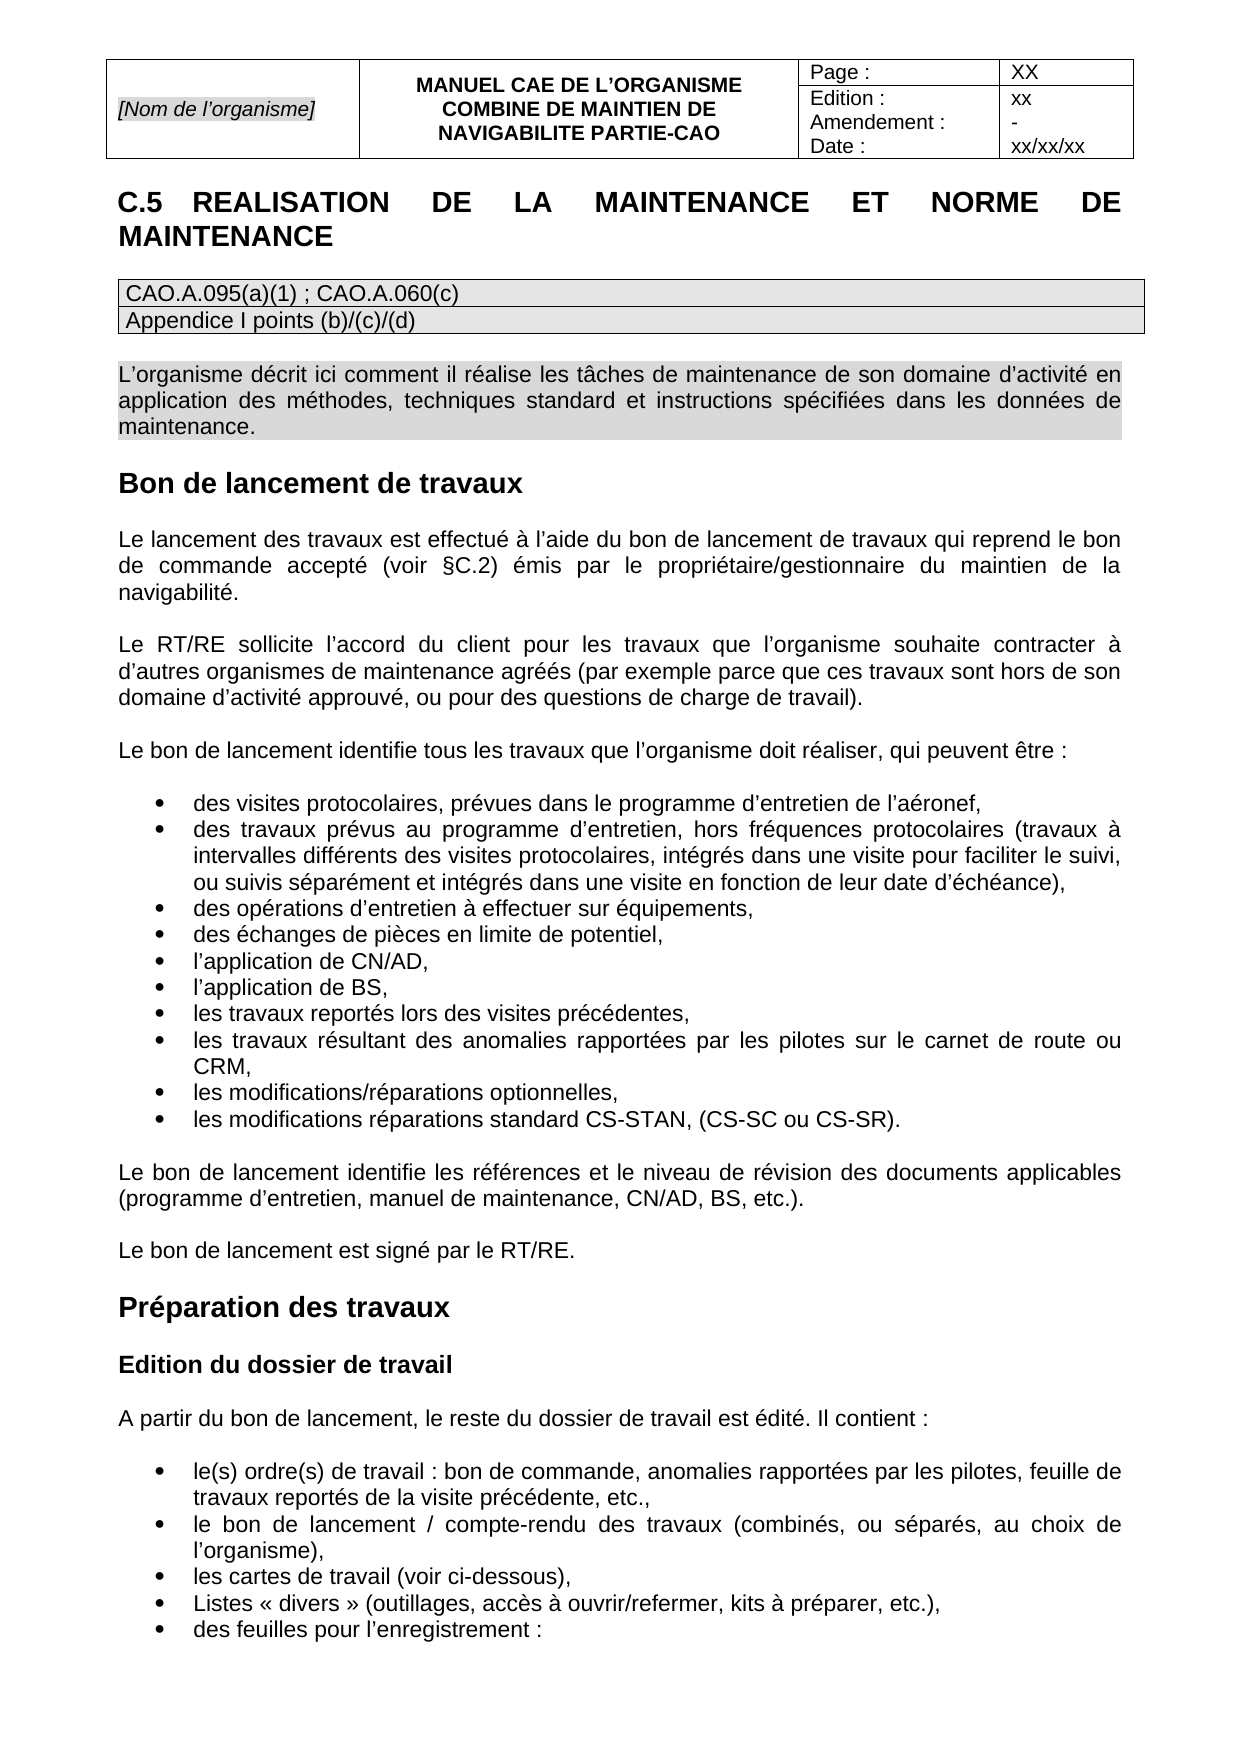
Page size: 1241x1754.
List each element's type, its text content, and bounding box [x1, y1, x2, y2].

list les modifications/réparations optionnelles, [156, 1079, 1122, 1106]
text L’organisme décrit ici comment il réalise les tâches de maintenance de son domaine d’activité en application des méthodes, techniques standard et instructions spécifiées dans les données de maintenance. [118, 361, 1122, 440]
text Le bon de lancement identifie tous les travaux que l’organisme doit réaliser, qui peuvent être : [118, 737, 1122, 763]
list les travaux reportés lors des visites précédentes, [156, 1000, 1122, 1027]
text Préparation des travaux [118, 1290, 1122, 1324]
list des feuilles pour l’enregistrement : [156, 1616, 1122, 1642]
list l’application de BS, [156, 974, 1122, 1000]
list les modifications réparations standard CS-STAN, (CS-SC ou CS-SR). [156, 1106, 1122, 1132]
list des échanges de pièces en limite de potentiel, [156, 921, 1122, 948]
list le bon de lancement / compte-rendu des travaux (combinés, ou séparés, au choix de l’organisme), [156, 1511, 1122, 1563]
list des opérations d’entretien à effectuer sur équipements, [156, 895, 1122, 921]
table_header CAO.A.095(a)(1) ; CAO.A.060(c) [119, 280, 1144, 306]
list l’application de CN/AD, [156, 948, 1122, 974]
text Bon de lancement de travaux [118, 466, 1122, 499]
list les travaux résultant des anomalies rapportées par les pilotes sur le carnet de route ou CRM, [156, 1027, 1122, 1079]
text Le lancement des travaux est effectué à l’aide du bon de lancement de travaux qui reprend le bon de commande accepté (voir §C.2) émis par le propriétaire/gestionnaire du maintien de la navigabilité. [118, 526, 1122, 605]
list les cartes de travail (voir ci-dessous), [156, 1563, 1122, 1590]
subtitle REALISATION DE LA MAINTENANCE ET NORME DE MAINTENANCE [117, 185, 1122, 252]
list des visites protocolaires, prévues dans le programme d’entretien de l’aéronef, [156, 789, 1122, 816]
list des travaux prévus au programme d’entretien, hors fréquences protocolaires (travaux à intervalles différents des visites protocolaires, intégrés dans une visite pour faciliter le suivi, ou suivis séparément et intégrés dans une visite en fonction de leur date d’échéance), [156, 816, 1122, 895]
list Listes « divers » (outillages, accès à ouvrir/refermer, kits à préparer, etc.), [156, 1590, 1122, 1616]
list le(s) ordre(s) de travail : bon de commande, anomalies rapportées par les pilotes, feuille de travaux reportés de la visite précédente, etc., [156, 1458, 1122, 1511]
text Le RT/RE sollicite l’accord du client pour les travaux que l’organisme souhaite contracter à d’autres organismes de maintenance agréés (par exemple parce que ces travaux sont hors de son domaine d’activité approuvé, ou pour des questions de charge de travail). [118, 631, 1122, 710]
text A partir du bon de lancement, le reste du dossier de travail est édité. Il contient : [118, 1405, 1122, 1432]
text Le bon de lancement est signé par le RT/RE. [118, 1237, 1122, 1264]
text Edition du dossier de travail [118, 1350, 1122, 1379]
text Le bon de lancement identifie les références et le niveau de révision des documents applicables (programme d’entretien, manuel de maintenance, CN/AD, BS, etc.). [118, 1158, 1122, 1211]
table_cell Appendice I points (b)/(c)/(d) [119, 307, 1144, 333]
